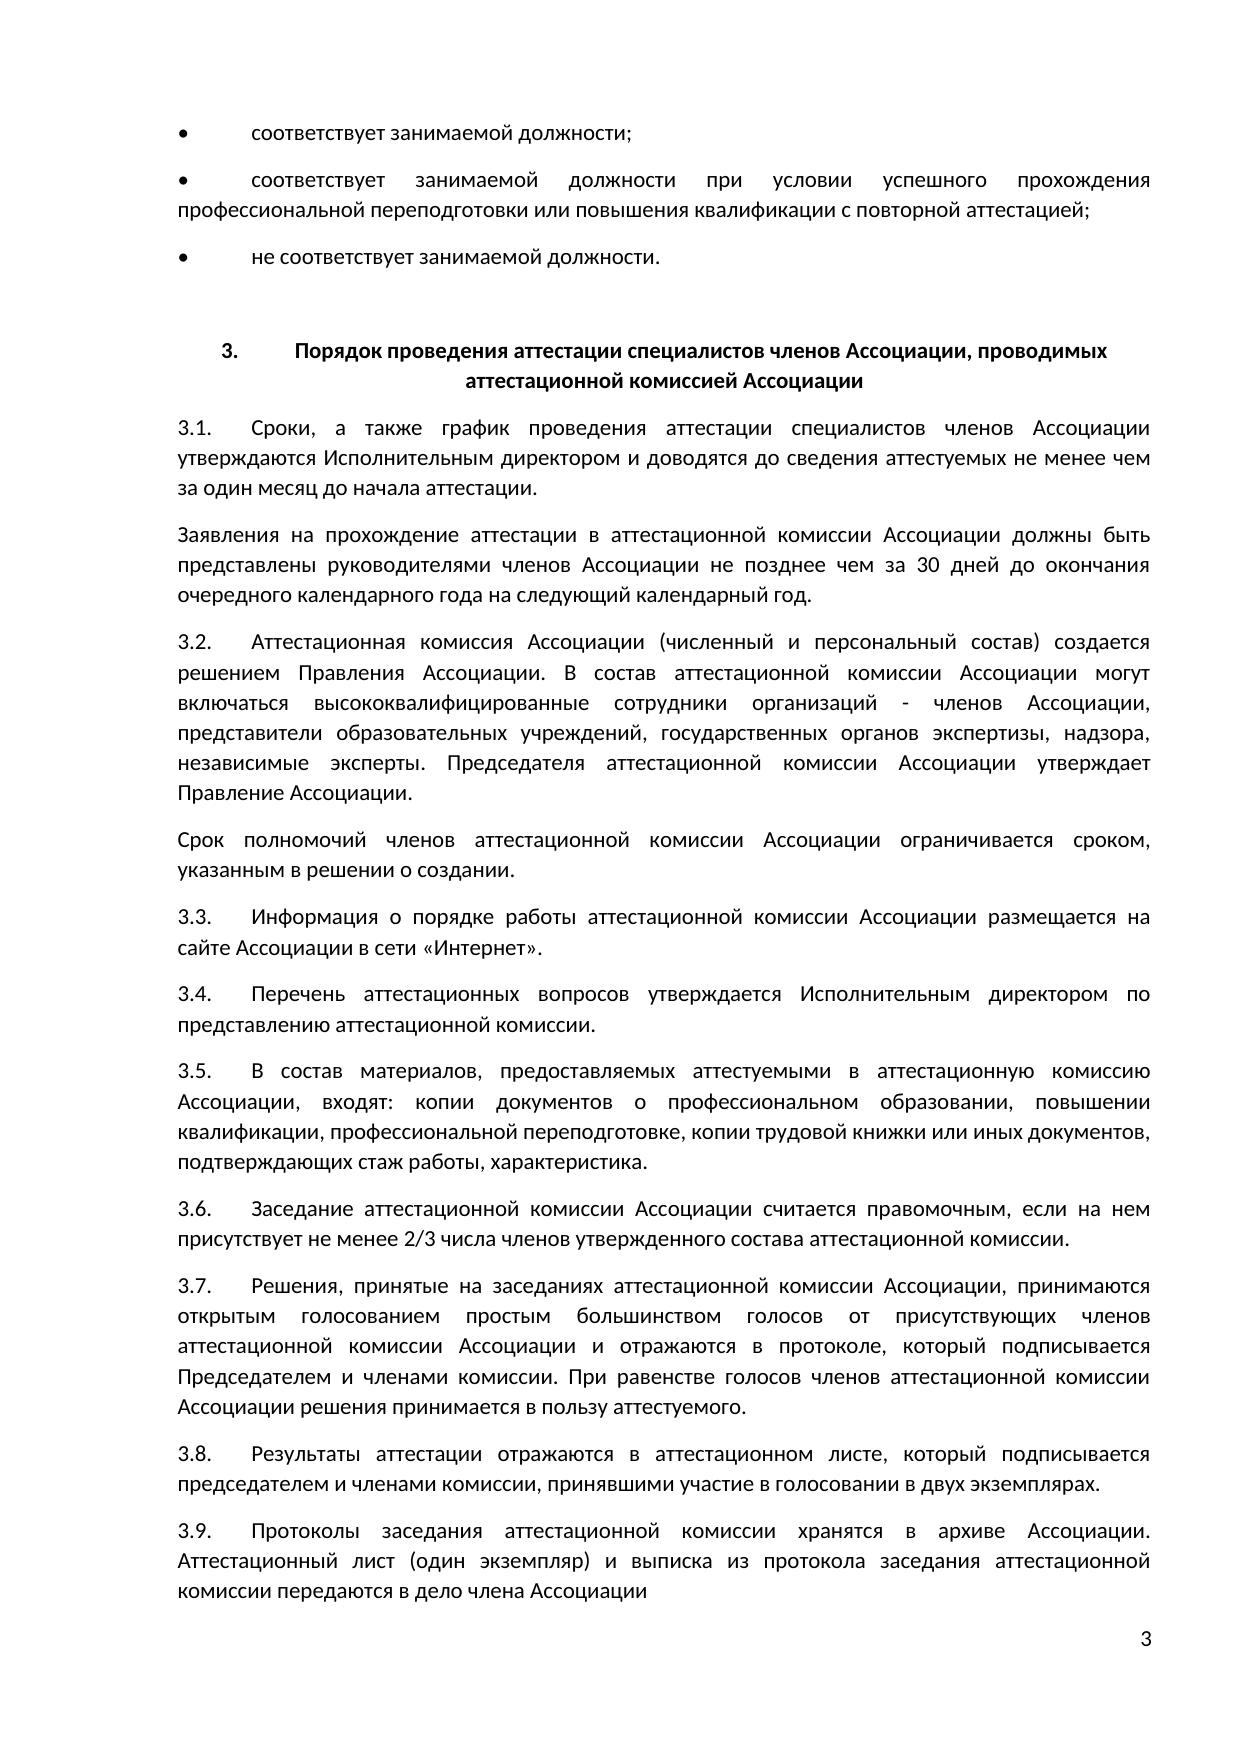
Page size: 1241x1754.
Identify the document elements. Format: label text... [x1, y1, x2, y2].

text • соответствует занимаемой должности; [177, 118, 1152, 146]
text 3.6. Заседание аттестационной комиссии Ассоциации считается правомочным, если на нем присутствует не менее 2/3 числа членов утвержденного состава аттестационной комиссии. [177, 1194, 1152, 1252]
text 3.1. Сроки, а также график проведения аттестации специалистов членов Ассоциации утверждаются Исполнительным директором и доводятся до сведения аттестуемых не менее чем за один месяц до начала аттестации. [177, 413, 1152, 501]
text 3.2. Аттестационная комиссия Ассоциации (численный и персональный состав) создается решением Правления Ассоциации. В состав аттестационной комиссии Ассоциации могут включаться высококвалифицированные сотрудники организаций - членов Ассоциации, представители образовательных учреждений, государственных органов экспертизы, надзора, независимые эксперты. Председателя аттестационной комиссии Ассоциации утверждает Правление Ассоциации. [177, 627, 1152, 807]
text 3.3. Информация о порядке работы аттестационной комиссии Ассоциации размещается на сайте Ассоциации в сети «Интернет». [177, 902, 1152, 961]
text 3.9. Протоколы заседания аттестационной комиссии хранятся в архиве Ассоциации. Аттестационный лист (один экземпляр) и выписка из протокола заседания аттестационной комиссии передаются в дело члена Ассоциации [177, 1516, 1152, 1604]
text Срок полномочий членов аттестационной комиссии Ассоциации ограничивается сроком, указанным в решении о создании. [177, 825, 1152, 884]
text 3. Порядок проведения аттестации специалистов членов Ассоциации, проводимых аттестационной комиссией Ассоциации [177, 336, 1152, 394]
text Заявления на прохождение аттестации в аттестационной комиссии Ассоциации должны быть представлены руководителями членов Ассоциации не позднее чем за 30 дней до окончания очередного календарного года на следующий календарный год. [177, 520, 1152, 609]
text 3.5. В состав материалов, предоставляемых аттестуемыми в аттестационную комиссию Ассоциации, входят: копии документов о профессиональном образовании, повышении квалификации, профессиональной переподготовке, копии трудовой книжки или иных документов, подтверждающих стаж работы, характеристика. [177, 1057, 1152, 1175]
text 3.4. Перечень аттестационных вопросов утверждается Исполнительным директором по представлению аттестационной комиссии. [177, 979, 1152, 1038]
text • соответствует занимаемой должности при условии успешного прохождения профессиональной переподготовки или повышения квалификации с повторной аттестацией; [177, 165, 1152, 223]
text 3.8. Результаты аттестации отражаются в аттестационном листе, который подписывается председателем и членами комиссии, принявшими участие в голосовании в двух экземплярах. [177, 1439, 1152, 1497]
text • не соответствует занимаемой должности. [177, 242, 1152, 270]
text 3.7. Решения, принятые на заседаниях аттестационной комиссии Ассоциации, принимаются открытым голосованием простым большинством голосов от присутствующих членов аттестационной комиссии Ассоциации и отражаются в протоколе, который подписывается Председателем и членами комиссии. При равенстве голосов членов аттестационной комиссии Ассоциации решения принимается в пользу аттестуемого. [177, 1271, 1152, 1420]
